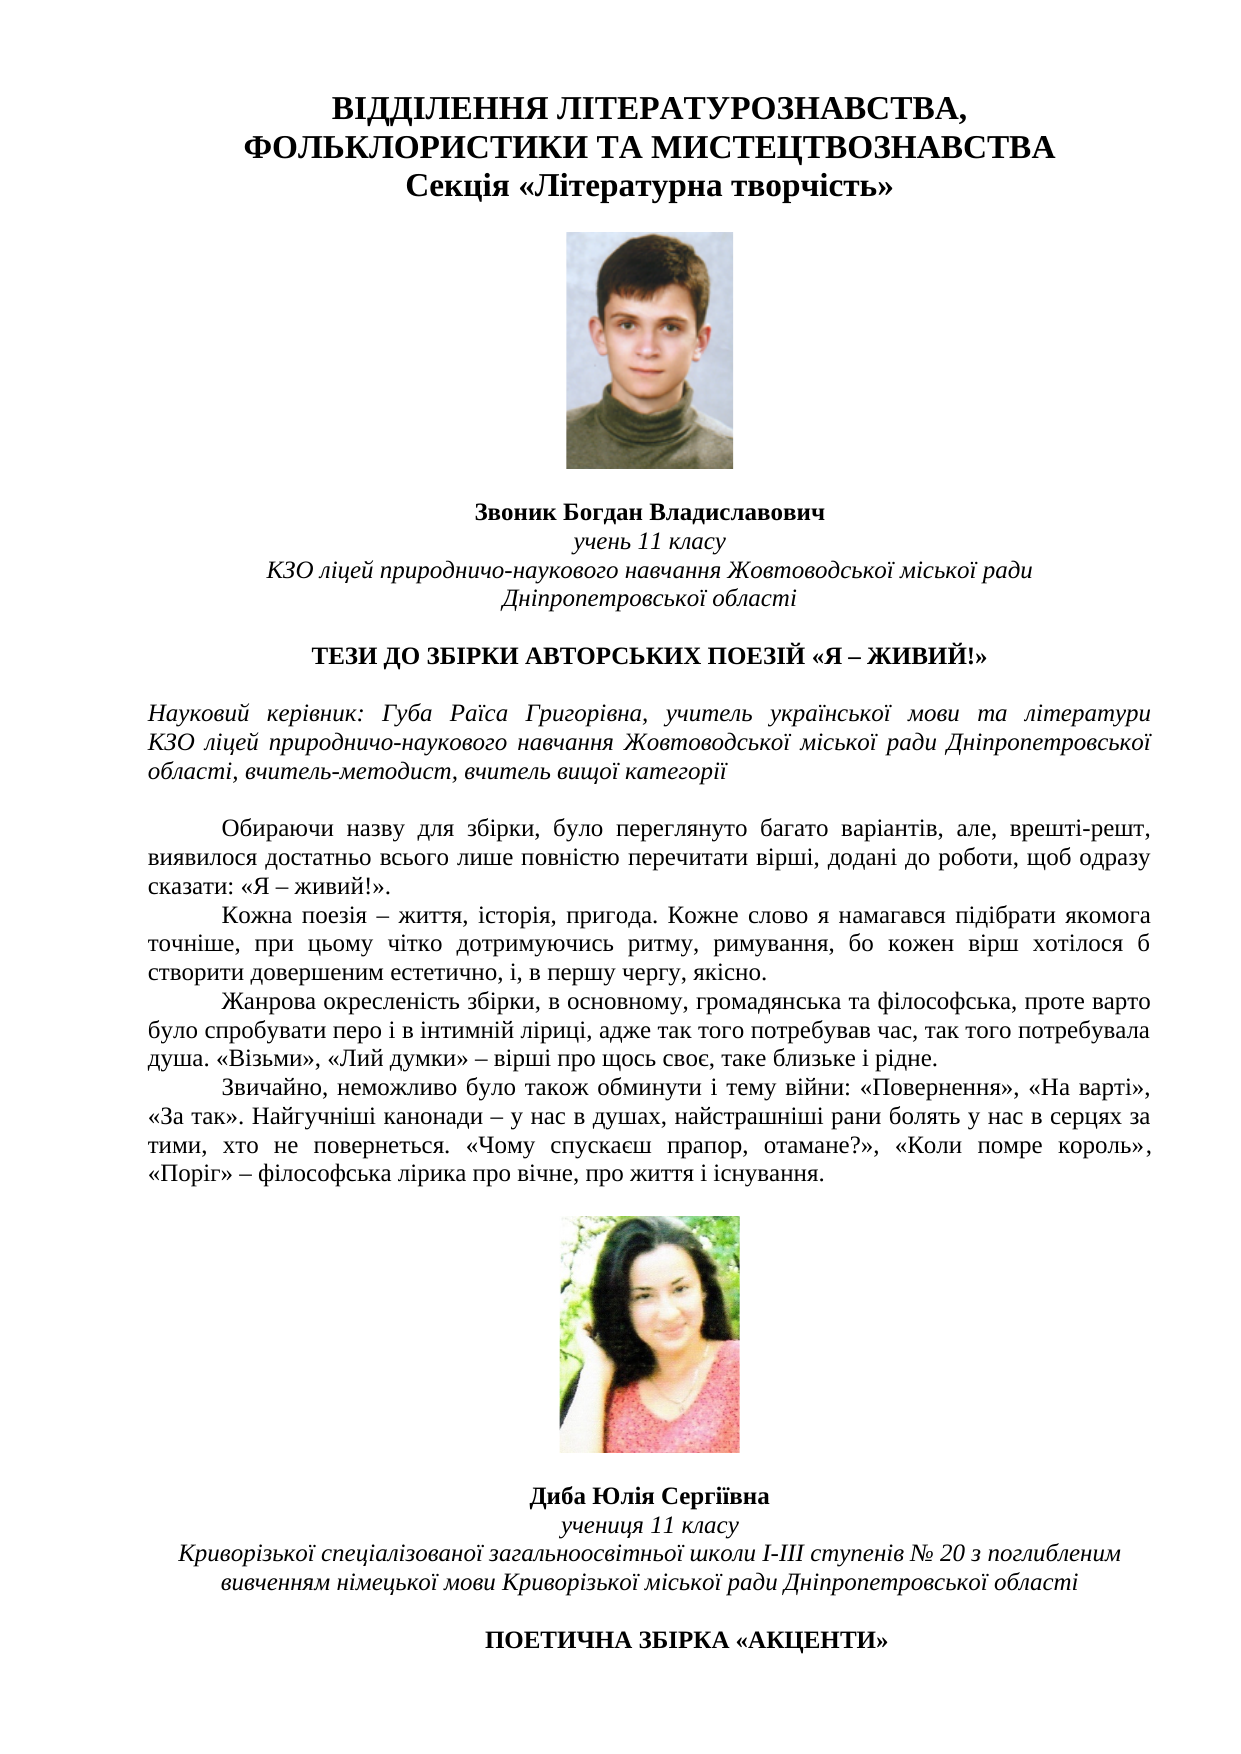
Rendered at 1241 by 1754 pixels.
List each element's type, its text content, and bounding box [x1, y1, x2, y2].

text учениця 11 класу [148, 1510, 1152, 1538]
text Жанрова окресленість збірки, в основному, громадянська та філософська, проте варто було спробувати перо і в інтимній ліриці, адже так того потребував час, так того потребувала душа. «Візьми», «Лий думки» – вірші про щось своє, таке близьке і рідне. [148, 986, 1152, 1072]
text Кожна поезія – життя, історія, пригода. Кожне слово я намагався підібрати якомога точніше, при цьому чітко дотримуючись ритму, римування, бо кожен вірш хотілося б створити довершеним естетично, і, в першу чергу, якісно. [148, 900, 1152, 986]
picture [559, 1216, 740, 1453]
text Дніпропетровської області [148, 583, 1152, 612]
text ВІДДІЛЕННЯ ЛІТЕРАТУРОЗНАВСТВА, [148, 88, 1152, 127]
text ТЕЗИ ДО ЗБІРКИ АВТОРСЬКИХ ПОЕЗІЙ «Я – ЖИВИЙ!» [148, 641, 1152, 670]
text Диба Юлія Сергіївна [148, 1481, 1152, 1510]
text Науковий керівник: Губа Раїса Григорівна, учитель української мови та літератури КЗО ліцей природничо-наукового навчання Жовтоводської міської ради Дніпропетровської області, вчитель-методист, вчитель вищої категорії [148, 698, 1152, 785]
picture [566, 232, 734, 469]
text Криворізької спеціалізованої загальноосвітньої школи I-III ступенів № 20 з поглибленим вивченням німецької мови Криворізької міської ради Дніпропетровської області [148, 1538, 1152, 1596]
text Секція «Літературна творчість» [148, 165, 1152, 203]
text Звоник Богдан Владиславович [148, 497, 1152, 526]
text Звичайно, неможливо було також обминути і тему війни: «Повернення», «На варті», «За так». Найгучніші канонади – у нас в душах, найстрашніші рани болять у нас в серцях за тими, хто не повернеться. «Чому спускаєш прапор, отамане?», «Коли помре король», «Поріг» – філософська лірика про вічне, про життя і існування. [148, 1072, 1152, 1187]
text ПОЕТИЧНА ЗБІРКА «АКЦЕНТИ» [148, 1625, 1152, 1653]
text КЗО ліцей природничо-наукового навчання Жовтоводської міської ради [148, 555, 1152, 583]
text Обираючи назву для збірки, було переглянуто багато варіантів, але, врешті-решт, виявилося достатньо всього лише повністю перечитати вірші, додані до роботи, щоб одразу сказати: «Я – живий!». [148, 813, 1152, 900]
text ФОЛЬКЛОРИСТИКИ ТА МИСТЕЦТВОЗНАВСТВА [148, 127, 1152, 165]
text учень 11 класу [148, 526, 1152, 555]
